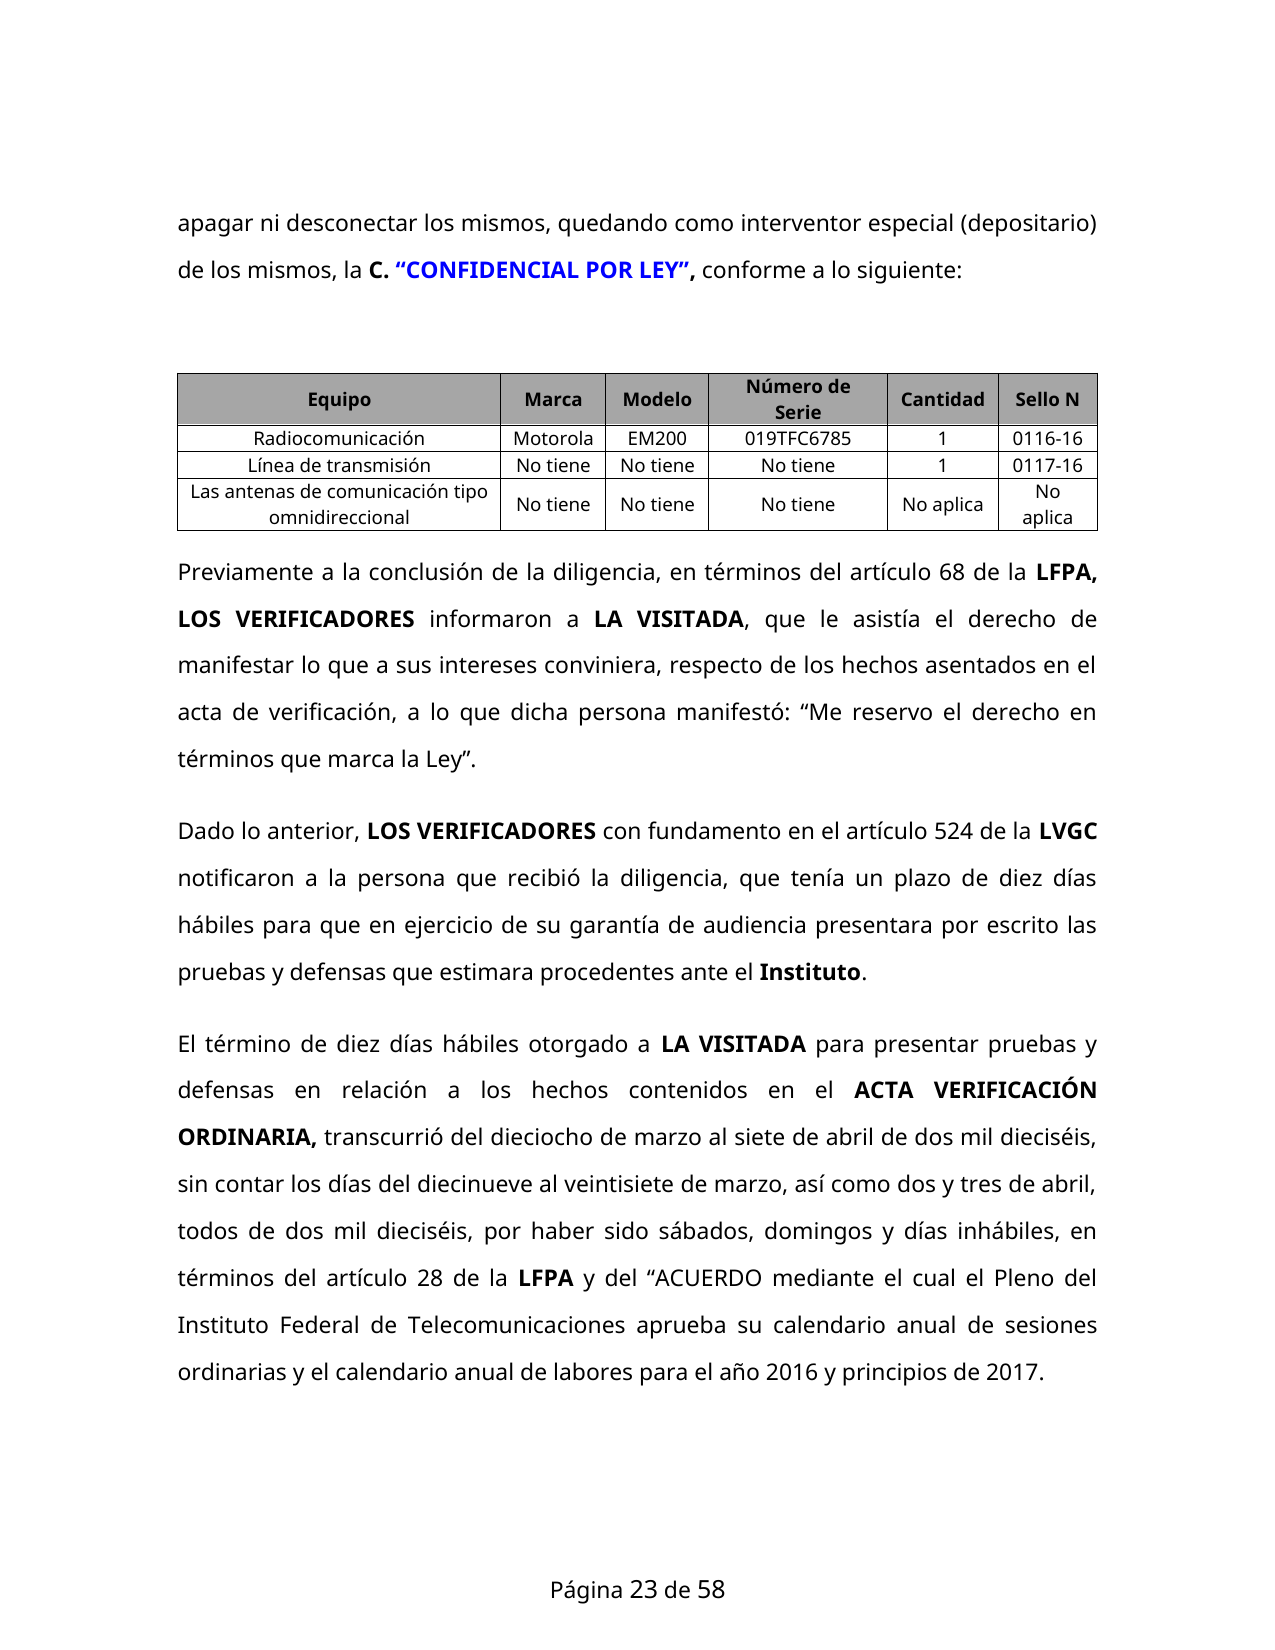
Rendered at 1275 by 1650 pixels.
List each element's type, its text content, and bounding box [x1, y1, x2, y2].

table_cell No aplica [999, 479, 1097, 530]
table_cell Motorola [501, 426, 605, 451]
table_cell 0116-16 [999, 426, 1097, 451]
table_cell No tiene [606, 452, 708, 478]
table_header Marca [501, 374, 605, 424]
table_cell No aplica [888, 479, 998, 530]
table_cell No tiene [606, 479, 708, 530]
table_cell 1 [888, 452, 998, 478]
table_cell Radiocomunicación [178, 426, 500, 451]
table_cell No tiene [501, 479, 605, 530]
table_cell 019TFC6785 [709, 426, 887, 451]
table_cell 1 [888, 426, 998, 451]
table_header Equipo [178, 374, 500, 424]
table_cell No tiene [709, 479, 887, 530]
table_cell EM200 [606, 426, 708, 451]
table_header Cantidad [888, 374, 998, 424]
table_cell Línea de transmisión [178, 452, 500, 478]
table_header Sello N [999, 374, 1097, 424]
table_header Número de Serie [709, 374, 887, 424]
text Previamente a la conclusión de la diligencia, en términos del artículo 68 de la LFPA, LOS VERIFICADORES informaron a LA VISITADA, que le asistía el derecho de manifestar lo que a sus intereses conviniera, respecto de los hechos asentados en el acta de verificación, a lo que dicha persona manifestó: “Me reservo el derecho en términos que marca la Ley”. [177, 556, 1098, 774]
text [177, 207, 1098, 285]
table_cell No tiene [501, 452, 605, 478]
table_cell No tiene [709, 452, 887, 478]
table_cell 0117-16 [999, 452, 1097, 478]
table_cell Las antenas de comunicación tipo omnidireccional [178, 479, 500, 530]
table_header Modelo [606, 374, 708, 424]
text El término de diez días hábiles otorgado a LA VISITADA para presentar pruebas y defensas en relación a los hechos contenidos en el ACTA VERIFICACIÓN ORDINARIA, transcurrió del dieciocho de marzo al siete de abril de dos mil dieciséis, sin contar los días del diecinueve al veintisiete de marzo, así como dos y tres de abril, todos de dos mil dieciséis, por haber sido sábados, domingos y días inhábiles, en términos del artículo 28 de la LFPA y del “ACUERDO mediante el cual el Pleno del Instituto Federal de Telecomunicaciones aprueba su calendario anual de sesiones ordinarias y el calendario anual de labores para el año 2016 y principios de 2017. [177, 1028, 1098, 1387]
text Dado lo anterior, LOS VERIFICADORES con fundamento en el artículo 524 de la LVGC notificaron a la persona que recibió la diligencia, que tenía un plazo de diez días hábiles para que en ejercicio de su garantía de audiencia presentara por escrito las pruebas y defensas que estimara procedentes ante el Instituto. [177, 815, 1098, 987]
